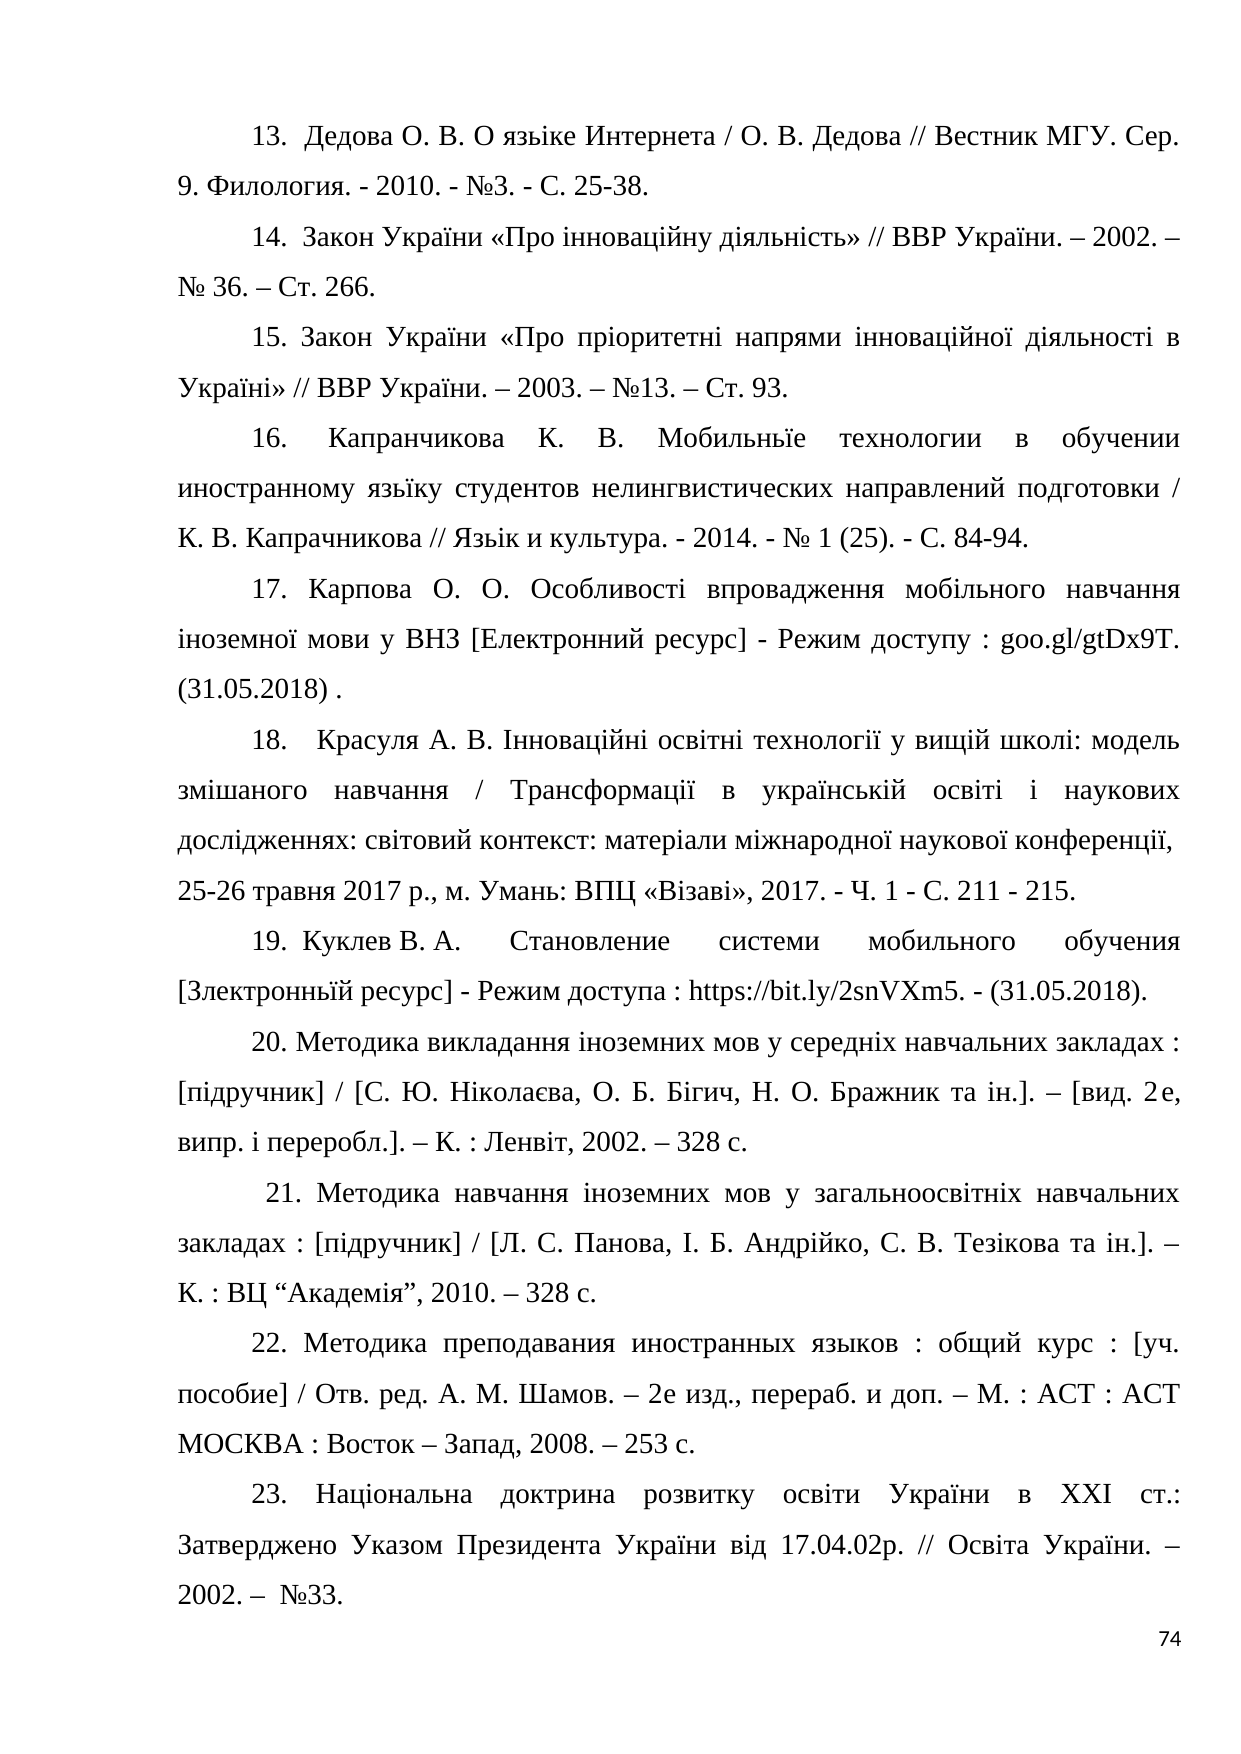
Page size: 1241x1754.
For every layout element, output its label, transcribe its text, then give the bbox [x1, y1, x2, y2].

text 13. Дедова О. В. О язьіке Интернета / О. В. Дедова // Вестник МГУ. Сер. 9. Филология. - 2010. - №3. - С. 25-38. [177, 118, 1181, 202]
text 23. Національна доктрина розвитку освіти України в XXI ст.: Затверджено Указом Президента України від 17.04.02р. // Освіта України. – 2002. – №33. [177, 1477, 1181, 1611]
text 16. Капранчикова К. В. Мобильньїе технологии в обучении иностранному язьїку студентов нелингвистических направлений подготовки / К. В. Капрачникова // Язьік и культура. - 2014. - № 1 (25). - C. 84-94. [177, 420, 1181, 554]
text 17. Карпова О. О. Особливості впровадження мобільного навчання іноземної мови у ВНЗ [Електронний ресурс] - Режим доступу : goo.gl/gtDx9T. (31.05.2018) . [177, 571, 1181, 705]
text 22. Методика преподавания иностранных языков : общий курс : [уч. пособие] / Отв. ред. А. М. Шамов. – 2е изд., перераб. и доп. – М. : АСТ : АСТ МОСКВА : Восток – Запад, 2008. – 253 с. [177, 1326, 1181, 1460]
text 20. Методика викладання іноземних мов у середніх навчальних закладах : [підручник] / [С. Ю. Ніколаєва, О. Б. Бігич, Н. О. Бражник та ін.]. – [вид. 2е, випр. і переробл.]. – К. : Ленвіт, 2002. – 328 с. [177, 1024, 1181, 1158]
text 15. Закон України «Про пріоритетні напрями інноваційної діяльності в Україні» // ВВР України. – 2003. – №13. – Ст. 93. [177, 319, 1181, 403]
text 18. Красуля А. В. Інноваційні освітні технології у вищій школі: модель змішаного навчання / Трансформації в українській освіті і наукових дослідженнях: світовий контекст: матеріали міжнародної наукової конференції, [177, 722, 1181, 856]
text 21. Методика навчання іноземних мов у загальноосвітніх навчальних закладах : [підручник] / [Л. С. Панова, І. Б. Андрійко, С. В. Тезікова та ін.]. – К. : ВЦ “Академія”, 2010. – 328 с. [177, 1175, 1181, 1309]
text 14. Закон України «Про інноваційну діяльність» // ВВР України. – 2002. – № 36. – Ст. 266. [177, 219, 1181, 303]
text 25-26 травня 2017 р., м. Умань: ВПЦ «Візаві», 2017. - Ч. 1 - С. 211 - 215. [177, 873, 1181, 906]
text 19. Куклев В. А. Становление системи мобильного обучения [Злектронньїй ресурс] - Режим доступа : https://bit.ly/2snVXm5. - (31.05.2018). [177, 923, 1181, 1007]
